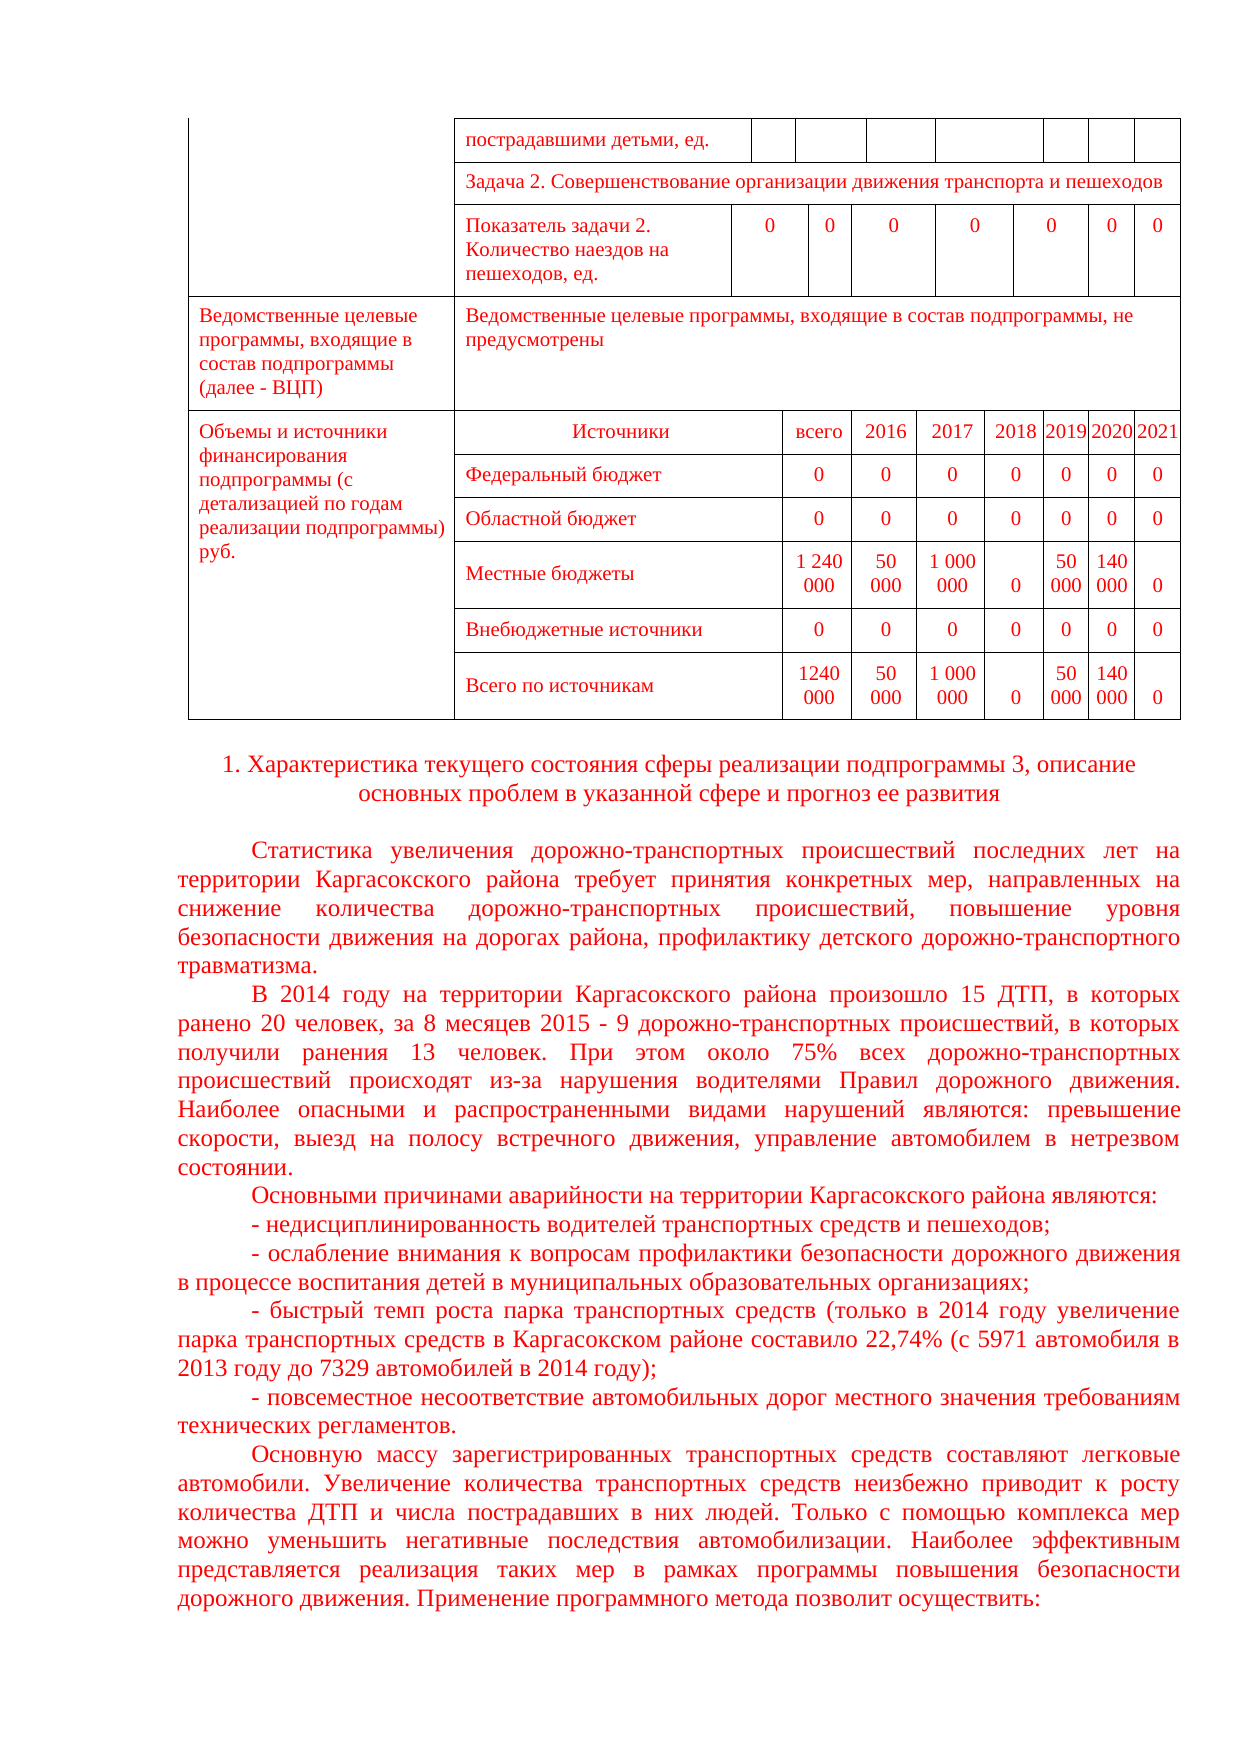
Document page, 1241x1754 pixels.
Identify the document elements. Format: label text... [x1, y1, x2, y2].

table_cell Объемы и источники финансирования подпрограммы (с детализацией по годам реализации подпрограммы) руб. [189, 411, 454, 719]
table_cell 0 [1135, 653, 1180, 719]
text - повсеместное несоответствие автомобильных дорог местного значения требованиям технических регламентов. [177, 1382, 1181, 1439]
table_cell 0 [783, 498, 851, 541]
table_cell 1 [936, 119, 1043, 162]
table_cell Задача 2. Совершенствование организации движения транспорта и пешеходов [455, 163, 1180, 204]
table_cell 0 [783, 609, 851, 652]
table_cell 0 [1044, 498, 1088, 541]
table_cell 2018 [985, 411, 1043, 453]
table_cell 2017 [917, 411, 984, 453]
table_cell 0 [1135, 542, 1180, 608]
table_cell 2021 [1135, 411, 1180, 453]
table_cell 50 000 [1044, 542, 1088, 608]
table_cell 0 [917, 455, 984, 497]
table_cell 0 [1089, 205, 1134, 296]
text Основными причинами аварийности на территории Каргасокского района являются: [177, 1180, 1181, 1209]
table_cell 0 [985, 653, 1043, 719]
text - ослабление внимания к вопросам профилактики безопасности дорожного движения в процессе воспитания детей в муниципальных образовательных организациях; [177, 1238, 1181, 1295]
text Статистика увеличения дорожно-транспортных происшествий последних лет на территории Каргасокского района требует принятия конкретных мер, направленных на снижение количества дорожно-транспортных происшествий, повышение уровня безопасности движения на дорогах района, профилактику детского дорожно-транспортного травматизма. [177, 835, 1181, 979]
table_cell 0 [852, 609, 916, 652]
table_cell Местные бюджеты [455, 542, 782, 608]
table_cell 0 [852, 455, 916, 497]
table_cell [455, 119, 751, 162]
table_cell 0 [1014, 205, 1088, 296]
text Основную массу зарегистрированных транспортных средств составляют легковые автомобили. Увеличение количества транспортных средств неизбежно приводит к росту количества ДТП и числа пострадавших в них людей. Только с помощью комплекса мер можно уменьшить негативные последствия автомобилизации. Наиболее эффективным представляется реализация таких мер в рамках программы повышения безопасности дорожного движения. Применение программного метода позволит осуществить: [177, 1439, 1181, 1612]
table_cell Всего по источникам [455, 653, 782, 719]
table_cell Ведомственные целевые программы, входящие в состав подпрограммы, не предусмотрены [455, 297, 1180, 410]
table_cell 2016 [852, 411, 916, 453]
table_cell 140 000 [1089, 542, 1134, 608]
table_cell 0 [1135, 205, 1180, 296]
table_cell 1 [1135, 119, 1180, 162]
table_cell 0 [1135, 609, 1180, 652]
table_cell Источники [455, 411, 782, 453]
table_cell 50 000 [852, 542, 916, 608]
table_cell 0 [936, 205, 1013, 296]
table_cell Показатель задачи 2. Количество наездов на пешеходов, ед. [455, 205, 731, 296]
table_cell 0 [985, 609, 1043, 652]
table_cell всего [783, 411, 851, 453]
table_cell 0 [917, 609, 984, 652]
table_cell Ведомственные целевые программы, входящие в состав подпрограммы (далее - ВЦП) [189, 297, 454, 410]
table_cell 0 [1089, 609, 1134, 652]
table_cell 2020 [1089, 411, 1134, 453]
table_cell 50 000 [1044, 653, 1088, 719]
table_cell 1 [1044, 119, 1088, 162]
table_cell 0 [985, 498, 1043, 541]
table_cell 140 000 [1089, 653, 1134, 719]
table_cell 1 240 000 [783, 542, 851, 608]
table_cell 1240 000 [783, 653, 851, 719]
table_cell 0 [1044, 455, 1088, 497]
table_cell 2019 [1044, 411, 1088, 453]
table_cell 0 [852, 498, 916, 541]
table_cell 1 [752, 119, 795, 162]
table_cell 0 [1135, 498, 1180, 541]
table_cell 1 000 000 [917, 653, 984, 719]
table_cell 0 [985, 542, 1043, 608]
table_cell 0 [985, 455, 1043, 497]
text 1. Характеристика текущего состояния сферы реализации подпрограммы 3, описание основных проблем в указанной сфере и прогноз ее развития [177, 749, 1181, 807]
table_cell 50 000 [852, 653, 916, 719]
table_cell 1 000 000 [917, 542, 984, 608]
table_cell 0 [852, 205, 935, 296]
table_cell 0 [1135, 455, 1180, 497]
table_cell 0 [796, 119, 866, 162]
table_cell 0 [732, 205, 808, 296]
table_cell Федеральный бюджет [455, 455, 782, 497]
table_cell 0 [809, 205, 851, 296]
text В 2014 году на территории Каргасокского района произошло 15 ДТП, в которых ранено 20 человек, за 8 месяцев 2015 - 9 дорожно-транспортных происшествий, в которых получили ранения 13 человек. При этом около 75% всех дорожно-транспортных происшествий происходят из-за нарушения водителями Правил дорожного движения. Наиболее опасными и распространенными видами нарушений являются: превышение скорости, выезд на полосу встречного движения, управление автомобилем в нетрезвом состоянии. [177, 979, 1181, 1180]
table_cell 1 [867, 119, 935, 162]
table_cell 0 [783, 455, 851, 497]
table_cell 0 [1044, 609, 1088, 652]
table_cell Внебюджетные источники [455, 609, 782, 652]
table_cell Областной бюджет [455, 498, 782, 541]
table_cell 1 [1089, 119, 1134, 162]
table_cell 0 [917, 498, 984, 541]
table_cell 0 [1089, 455, 1134, 497]
table_cell 0 [1089, 498, 1134, 541]
text - недисциплинированность водителей транспортных средств и пешеходов; [177, 1209, 1181, 1238]
text - быстрый темп роста парка транспортных средств (только в 2014 году увеличение парка транспортных средств в Каргасокском районе составило 22,74% (с 5971 автомобиля в 2013 году до 7329 автомобилей в 2014 году); [177, 1295, 1181, 1382]
